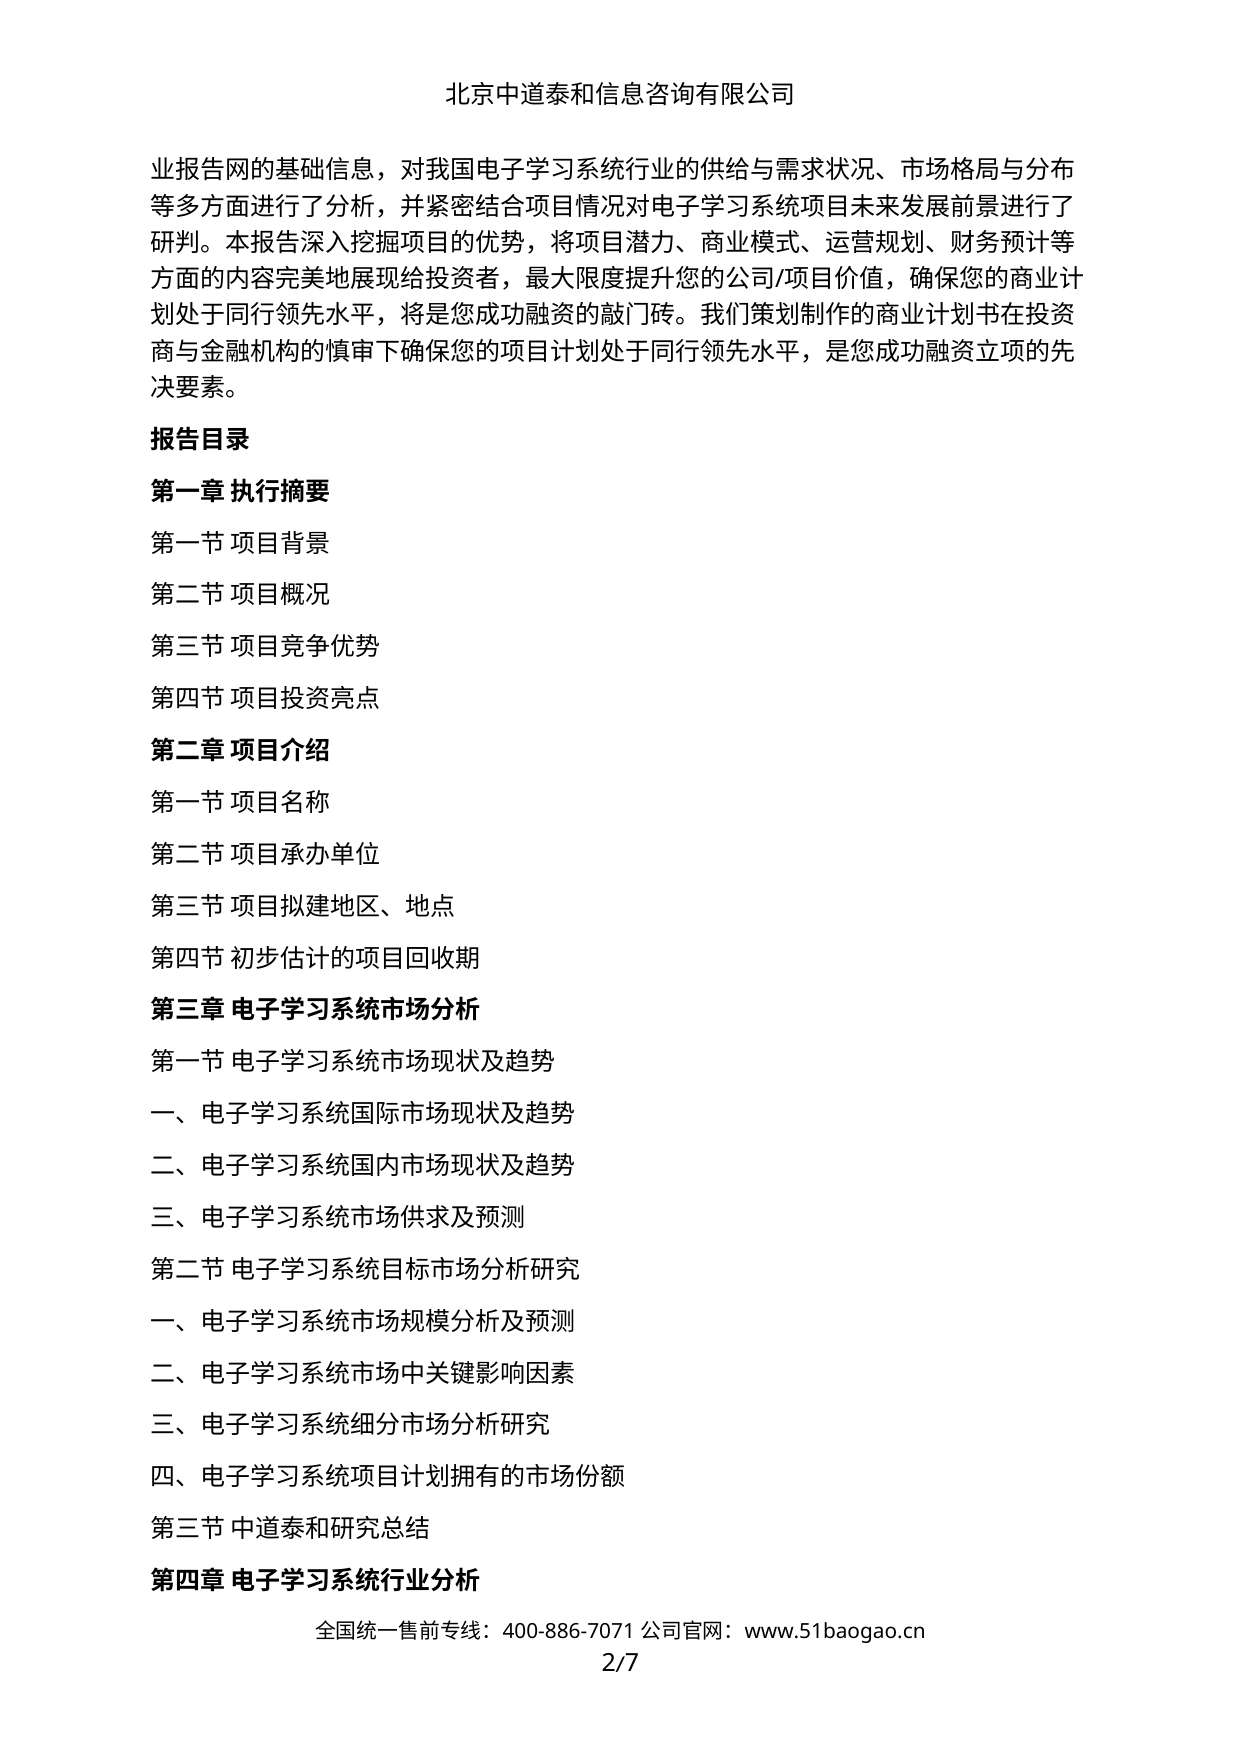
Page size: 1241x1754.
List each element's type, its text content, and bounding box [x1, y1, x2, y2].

text 第四节 初步估计的项目回收期 [150, 938, 1090, 974]
text 第四章 电子学习系统行业分析 [150, 1561, 1090, 1597]
text 第一节 项目名称 [150, 782, 1090, 819]
text 第二节 项目承办单位 [150, 834, 1090, 871]
text 第一节 电子学习系统市场现状及趋势 [150, 1042, 1090, 1078]
text 三、电子学习系统市场供求及预测 [150, 1197, 1090, 1234]
text 一、电子学习系统国际市场现状及趋势 [150, 1094, 1090, 1130]
text 报告目录 [150, 419, 1090, 456]
text 第二节 项目概况 [150, 575, 1090, 611]
text 第一章 执行摘要 [150, 471, 1090, 507]
text 第四节 项目投资亮点 [150, 679, 1090, 715]
text 一、电子学习系统市场规模分析及预测 [150, 1301, 1090, 1337]
text 第二节 电子学习系统目标市场分析研究 [150, 1249, 1090, 1286]
text 第二章 项目介绍 [150, 731, 1090, 767]
text 三、电子学习系统细分市场分析研究 [150, 1405, 1090, 1441]
text 第三节 项目竞争优势 [150, 627, 1090, 663]
text 四、电子学习系统项目计划拥有的市场份额 [150, 1457, 1090, 1493]
text 第一节 项目背景 [150, 523, 1090, 559]
text 二、电子学习系统国内市场现状及趋势 [150, 1146, 1090, 1182]
text 第三章 电子学习系统市场分析 [150, 990, 1090, 1026]
text 第三节 项目拟建地区、地点 [150, 886, 1090, 922]
text 二、电子学习系统市场中关键影响因素 [150, 1353, 1090, 1389]
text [150, 150, 1090, 404]
text 第三节 中道泰和研究总结 [150, 1509, 1090, 1545]
